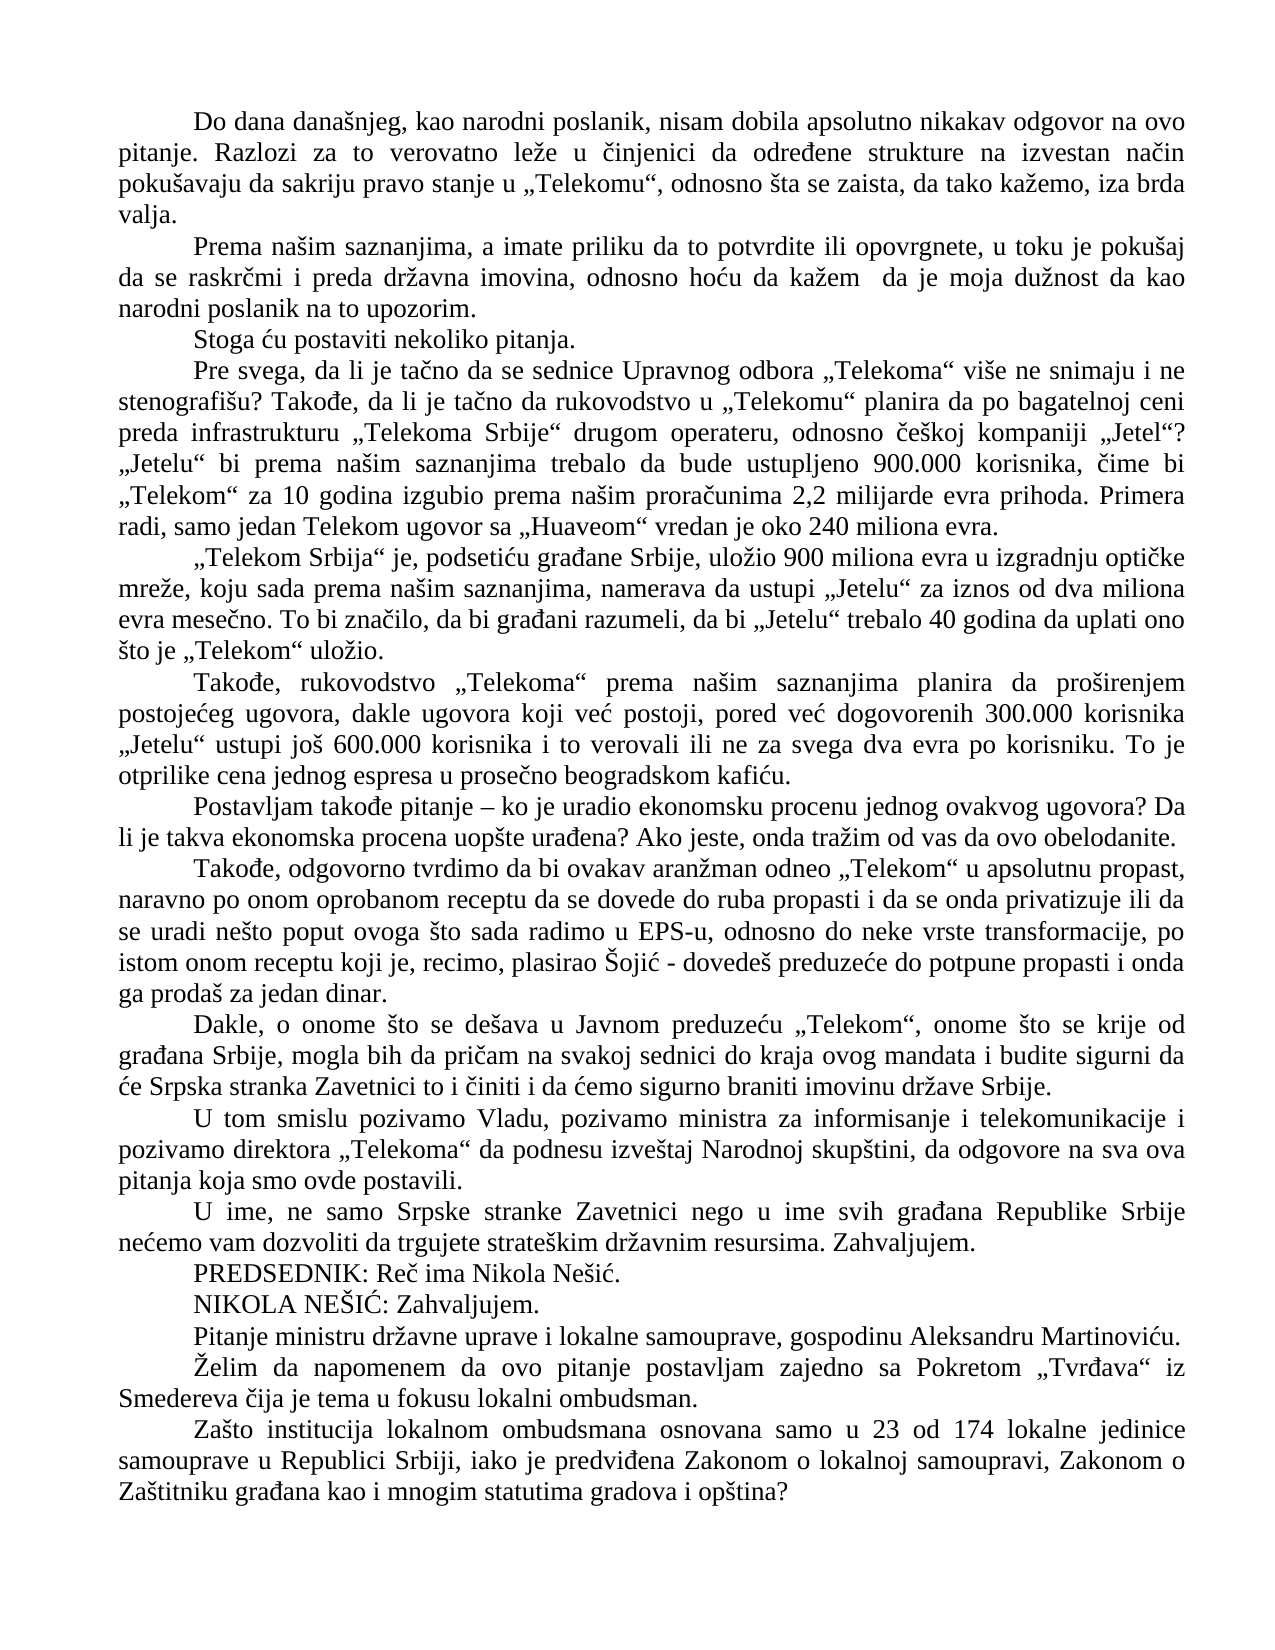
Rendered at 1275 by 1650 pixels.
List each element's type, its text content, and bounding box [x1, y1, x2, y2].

text Takođe, odgovorno tvrdimo da bi ovakav aranžman odneo „Telekom“ u apsolutnu propast, naravno po onom oprobanom receptu da se dovede do ruba propasti i da se onda privatizuje ili da se uradi nešto poput ovoga što sada radimo u EPS-u, odnosno do neke vrste transformacije, po istom onom receptu koji je, recimo, plasirao Šojić - dovedeš preduzeće do potpune propasti i onda ga prodaš za jedan dinar. [118, 852, 1186, 1008]
text U ime, ne samo Srpske stranke Zavetnici nego u ime svih građana Republike Srbije nećemo vam dozvoliti da trgujete strateškim državnim resursima. Zahvaljujem. [118, 1195, 1186, 1257]
text Stoga ću postaviti nekoliko pitanja. [118, 323, 1186, 354]
text Dakle, o onome što se dešava u Javnom preduzeću „Telekom“, onome što se krije od građana Srbije, mogla bih da pričam na svakoj sednici do kraja ovog mandata i budite sigurni da će Srpska stranka Zavetnici to i činiti i da ćemo sigurno braniti imovinu države Srbije. [118, 1008, 1186, 1102]
text Pitanje ministru državne uprave i lokalne samouprave, gospodinu Aleksandru Martinoviću. [118, 1320, 1186, 1351]
text NIKOLA NEŠIĆ: Zahvaljujem. [118, 1288, 1186, 1320]
text Želim da napomenem da ovo pitanje postavljam zajedno sa Pokretom „Tvrđava“ iz Smedereva čija je tema u fokusu lokalni ombudsman. [118, 1351, 1186, 1413]
text Prema našim saznanjima, a imate priliku da to potvrdite ili opovrgnete, u toku je pokušaj da se raskrčmi i preda državna imovina, odnosno hoću da kažem da je moja dužnost da kao narodni poslanik na to upozorim. [118, 229, 1186, 323]
text U tom smislu pozivamo Vladu, pozivamo ministra za informisanje i telekomunikacije i pozivamo direktora „Telekoma“ da podnesu izveštaj Narodnoj skupštini, da odgovore na sva ova pitanja koja smo ovde postavili. [118, 1102, 1186, 1195]
text Takođe, rukovodstvo „Telekoma“ prema našim saznanjima planira da proširenjem postojećeg ugovora, dakle ugovora koji već postoji, pored već dogovorenih 300.000 korisnika „Jetelu“ ustupi još 600.000 korisnika i to verovali ili ne za svega dva evra po korisniku. To je otprilike cena jednog espresa u prosečno beogradskom kafiću. [118, 666, 1186, 790]
text Pre svega, da li je tačno da se sednice Upravnog odbora „Telekoma“ više ne snimaju i ne stenografišu? Takođe, da li je tačno da rukovodstvo u „Telekomu“ planira da po bagatelnoj ceni preda infrastrukturu „Telekoma Srbije“ drugom operateru, odnosno češkoj kompaniji „Jetel“? „Jetelu“ bi prema našim saznanjima trebalo da bude ustupljeno 900.000 korisnika, čime bi „Telekom“ za 10 godina izgubio prema našim proračunima 2,2 milijarde evra prihoda. Primera radi, samo jedan Telekom ugovor sa „Huaveom“ vredan je oko 240 miliona evra. [118, 354, 1186, 541]
text PREDSEDNIK: Reč ima Nikola Nešić. [118, 1257, 1186, 1288]
text Postavljam takođe pitanje – ko je uradio ekonomsku procenu jednog ovakvog ugovora? Da li je takva ekonomska procena uopšte urađena? Ako jeste, onda tražim od vas da ovo obelodanite. [118, 790, 1186, 852]
text Zašto institucija lokalnom ombudsmana osnovana samo u 23 od 174 lokalne jedinice samouprave u Republici Srbiji, iako je predviđena Zakonom o lokalnoj samoupravi, Zakonom o Zaštitniku građana kao i mnogim statutima gradova i opština? [118, 1413, 1186, 1507]
text „Telekom Srbija“ je, podsetiću građane Srbije, uložio 900 miliona evra u izgradnju optičke mreže, koju sada prema našim saznanjima, namerava da ustupi „Jetelu“ za iznos od dva miliona evra mesečno. To bi značilo, da bi građani razumeli, da bi „Jetelu“ trebalo 40 godina da uplati ono što je „Telekom“ uložio. [118, 541, 1186, 666]
text Do dana današnjeg, kao narodni poslanik, nisam dobila apsolutno nikakav odgovor na ovo pitanje. Razlozi za to verovatno leže u činjenici da određene strukture na izvestan način pokušavaju da sakriju pravo stanje u „Telekomu“, odnosno šta se zaista, da tako kažemo, iza brda valja. [118, 105, 1186, 229]
